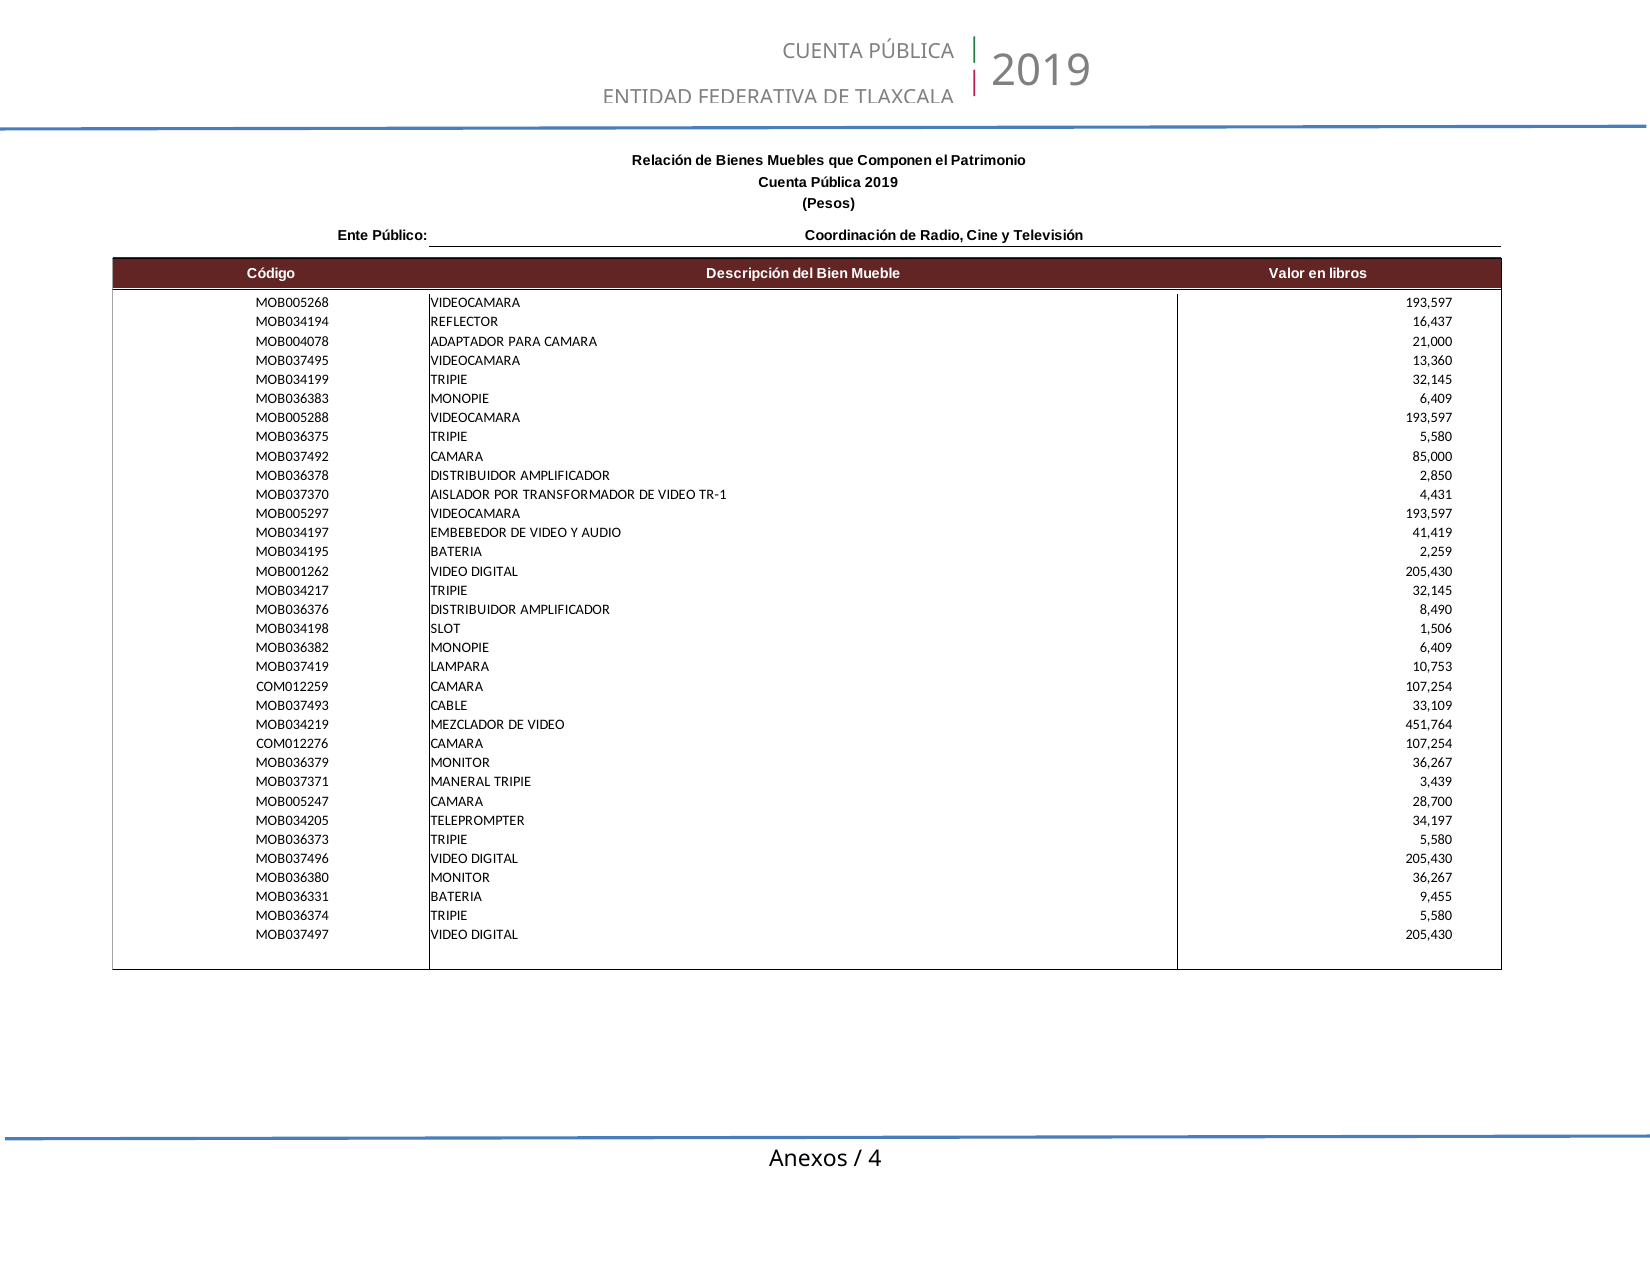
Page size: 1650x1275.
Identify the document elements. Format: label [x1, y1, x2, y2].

picture [968, 28, 985, 99]
